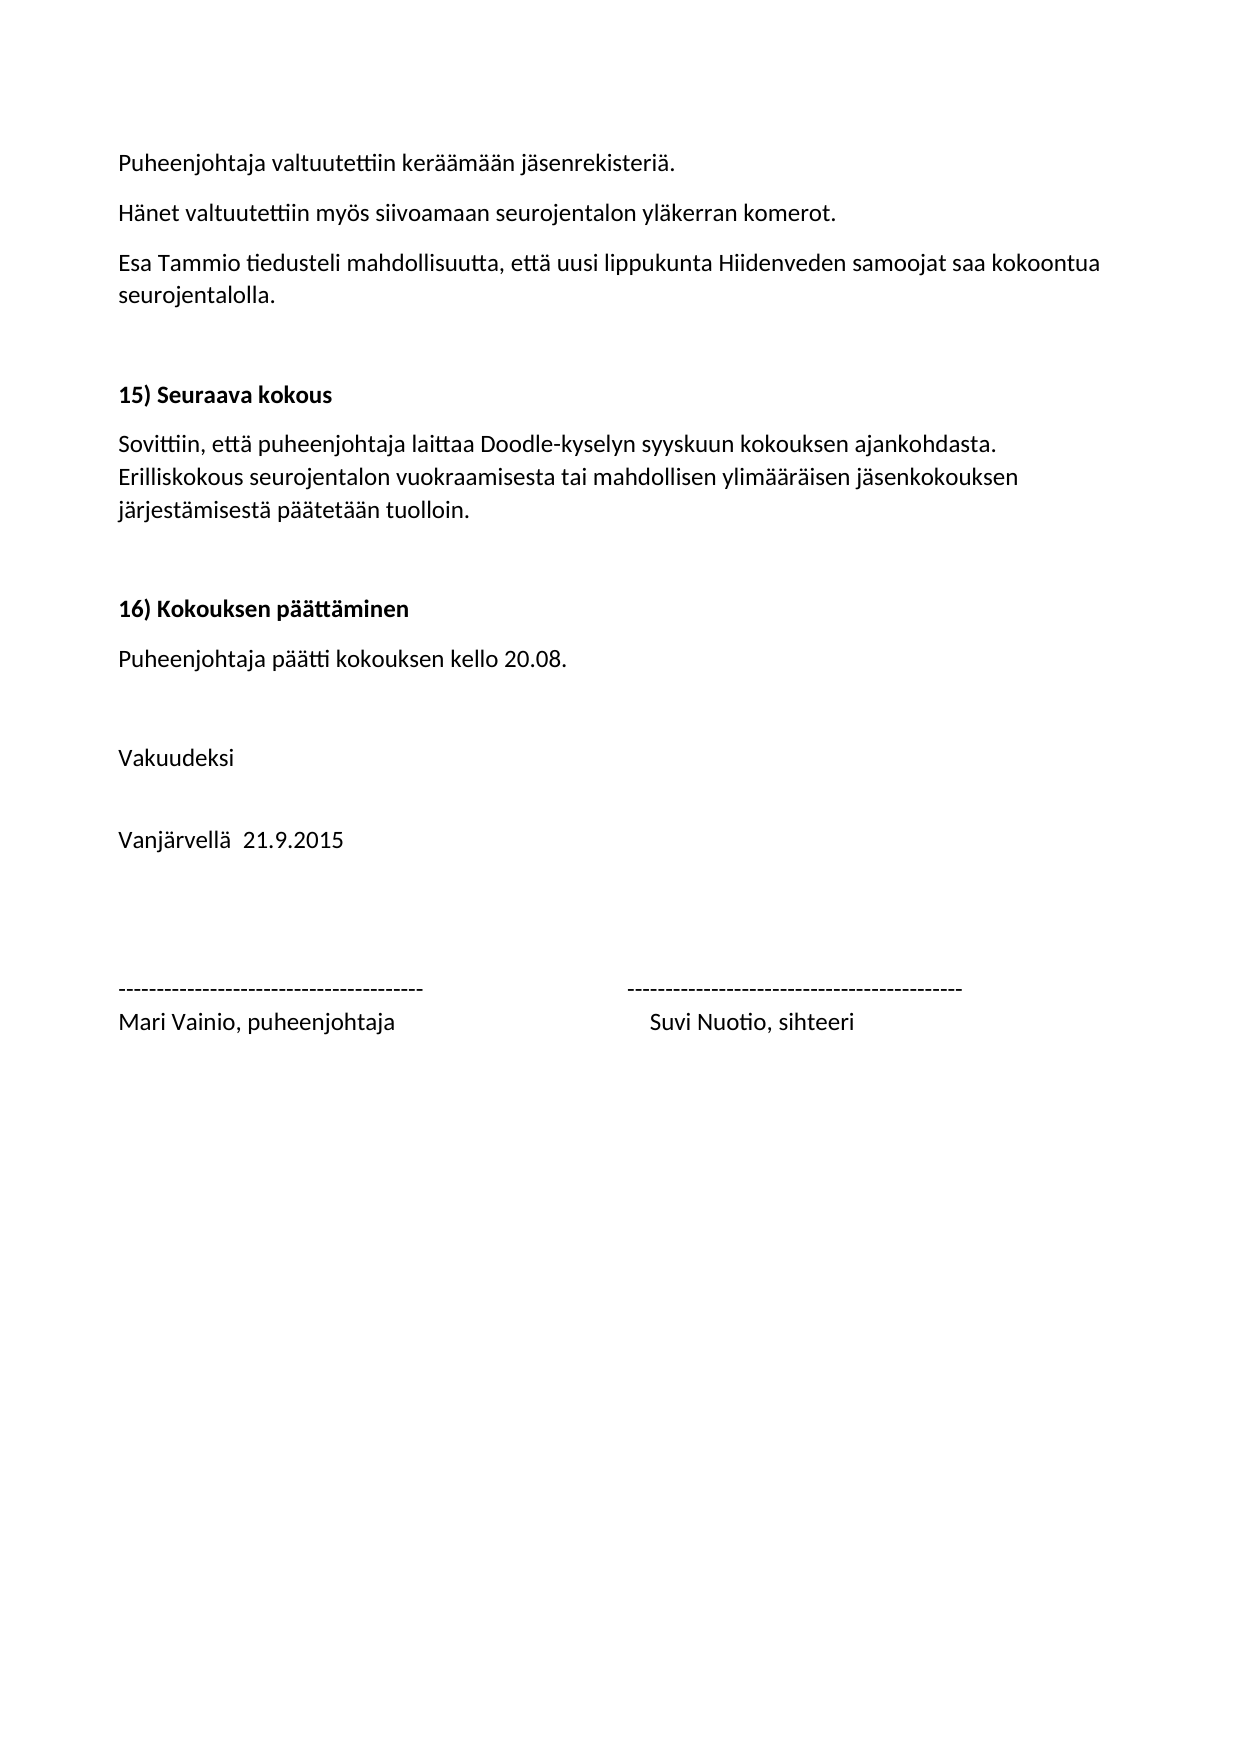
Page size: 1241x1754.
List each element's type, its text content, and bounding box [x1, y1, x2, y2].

text Puheenjohtaja päätti kokouksen kello 20.08. [118, 643, 1122, 673]
text Vakuudeksi [118, 742, 1122, 773]
text Puheenjohtaja valtuutettiin keräämään jäsenrekisteriä. [118, 148, 1122, 178]
text 16) Kokouksen päättäminen [118, 593, 1122, 624]
text Mari Vainio, puheenjohtaja Suvi Nuotio, sihteeri [118, 1006, 1122, 1036]
text ---------------------------------------- -------------------------------------------- [118, 973, 1122, 1003]
text 15) Seuraava kokous [118, 379, 1122, 409]
text Hänet valtuutettiin myös siivoamaan seurojentalon yläkerran komerot. [118, 197, 1122, 228]
text Sovittiin, että puheenjohtaja laittaa Doodle-kyselyn syyskuun kokouksen ajankohdasta. Erilliskokous seurojentalon vuokraamisesta tai mahdollisen ylimääräisen jäsenkokouksen järjestämisestä päätetään tuolloin. [118, 428, 1122, 525]
text Vanjärvellä 21.9.2015 [118, 825, 1122, 855]
text Esa Tammio tiedusteli mahdollisuutta, että uusi lippukunta Hiidenveden samoojat saa kokoontua seurojentalolla. [118, 247, 1122, 310]
